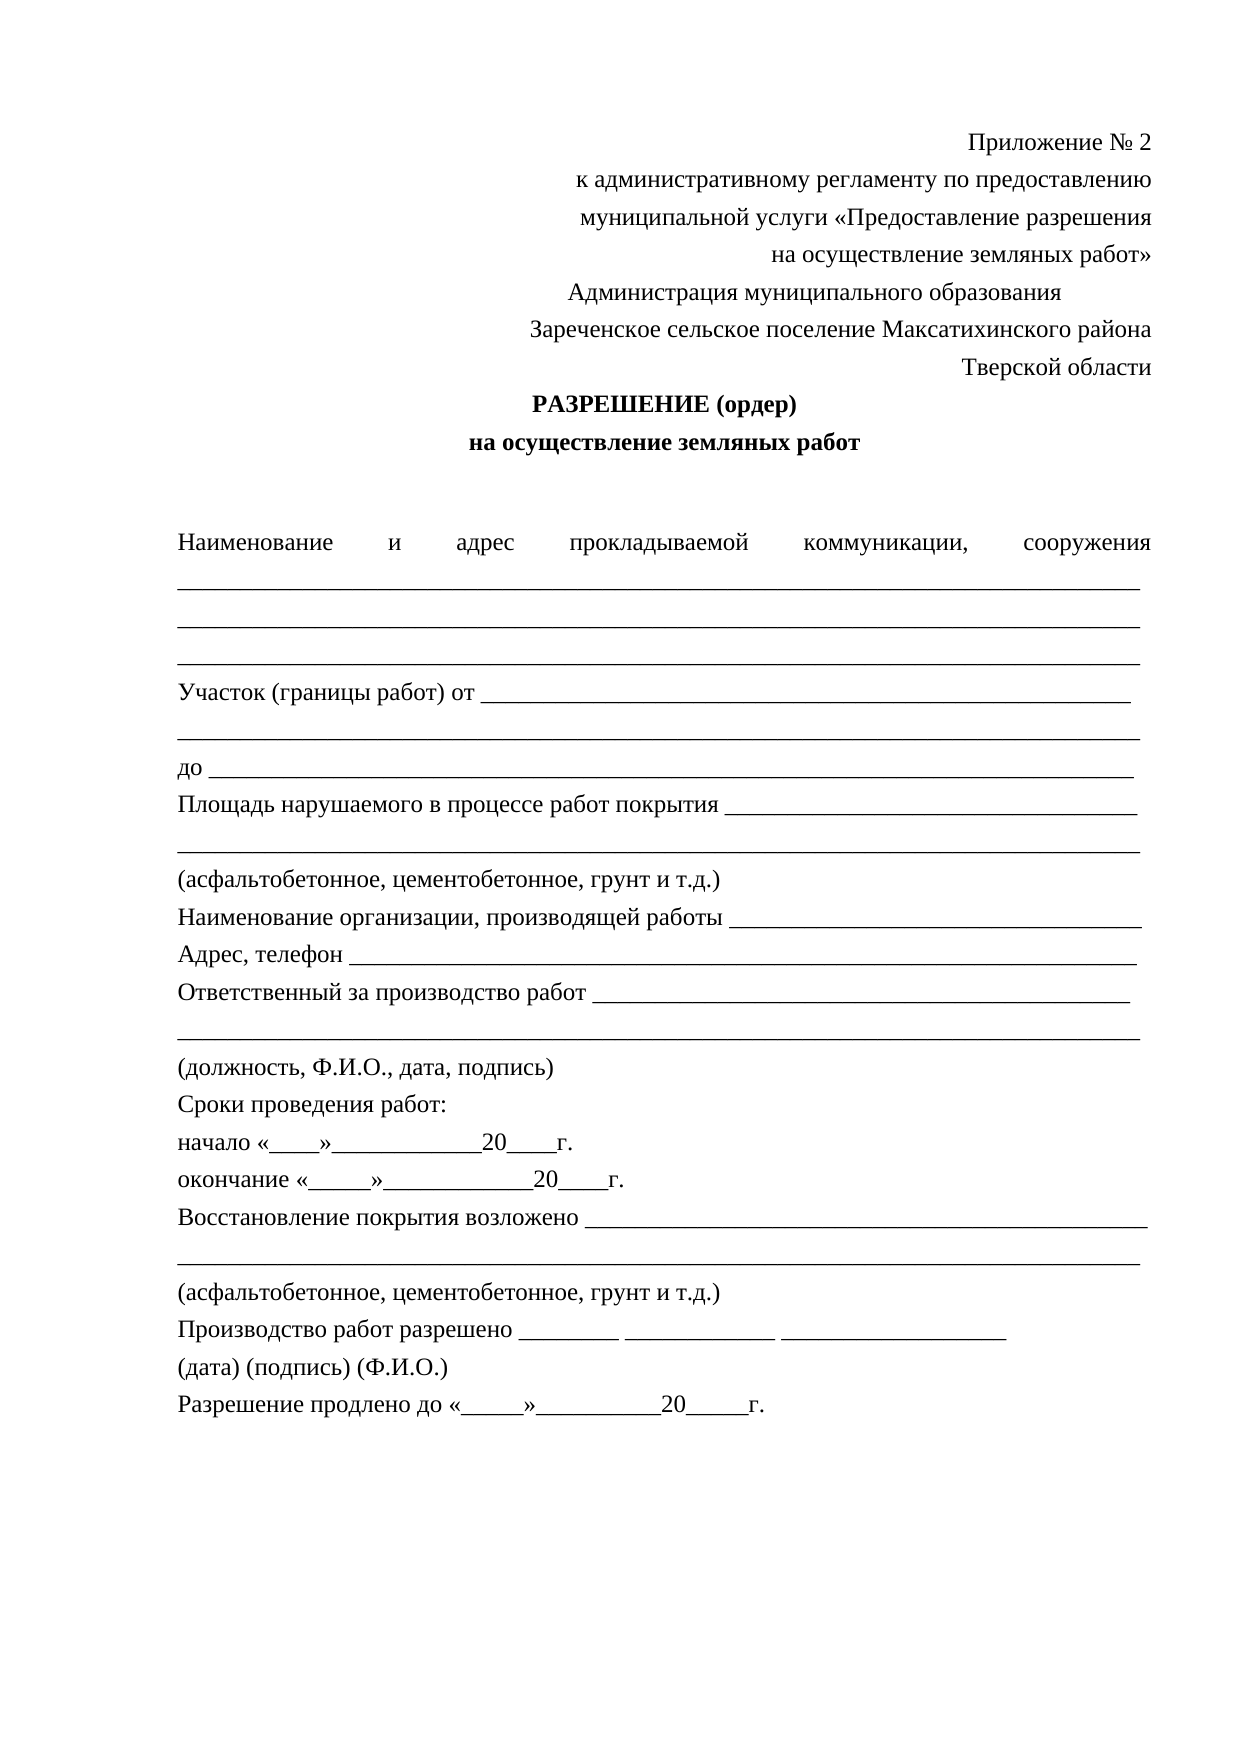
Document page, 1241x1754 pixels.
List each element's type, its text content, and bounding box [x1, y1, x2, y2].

text Тверской области [177, 343, 1152, 381]
text Приложение № 2 [177, 118, 1152, 156]
text Ответственный за производство работ ___________________________________________ [177, 968, 1152, 1006]
text Сроки проведения работ: [177, 1081, 1152, 1118]
text на осуществление земляных работ [177, 418, 1152, 456]
text муниципальной услуги «Предоставление разрешения [177, 193, 1152, 231]
text Зареченское сельское поселение Максатихинского района [177, 306, 1152, 343]
text _____________________________________________________________________________ [177, 1231, 1152, 1268]
text _____________________________________________________________________________ [177, 706, 1152, 743]
text Площадь нарушаемого в процессе работ покрытия _________________________________ [177, 781, 1152, 818]
text _____________________________________________________________________________ [177, 818, 1152, 856]
text окончание «_____»____________20____г. [177, 1156, 1152, 1193]
text (асфальтобетонное, цементобетонное, грунт и т.д.) [177, 856, 1152, 893]
text Производство работ разрешено ________ ____________ __________________ [177, 1306, 1152, 1343]
text _____________________________________________________________________________ [177, 593, 1152, 631]
text (должность, Ф.И.О., дата, подпись) [177, 1043, 1152, 1081]
text начало «____»____________20____г. [177, 1118, 1152, 1156]
text _____________________________________________________________________________ [177, 631, 1152, 668]
text к административному регламенту по предоставлению [177, 156, 1152, 193]
text на осуществление земляных работ» [177, 231, 1152, 268]
text Участок (границы работ) от ____________________________________________________ [177, 668, 1152, 706]
text РАЗРЕШЕНИЕ (ордер) [177, 381, 1152, 418]
text Разрешение продлено до «_____»__________20_____г. [177, 1381, 1152, 1418]
text Наименование организации, производящей работы _________________________________ [177, 893, 1152, 931]
text Наименование и адрес прокладываемой коммуникации, сооружения _____________________________________________________________________________ [177, 518, 1152, 593]
text (асфальтобетонное, цементобетонное, грунт и т.д.) [177, 1268, 1152, 1306]
text Администрация муниципального образования [177, 268, 1152, 306]
text Восстановление покрытия возложено _____________________________________________ [177, 1193, 1152, 1231]
text (дата) (подпись) (Ф.И.О.) [177, 1343, 1152, 1381]
text Адрес, телефон _______________________________________________________________ [177, 931, 1152, 968]
text _____________________________________________________________________________ [177, 1006, 1152, 1043]
text до __________________________________________________________________________ [177, 743, 1152, 781]
